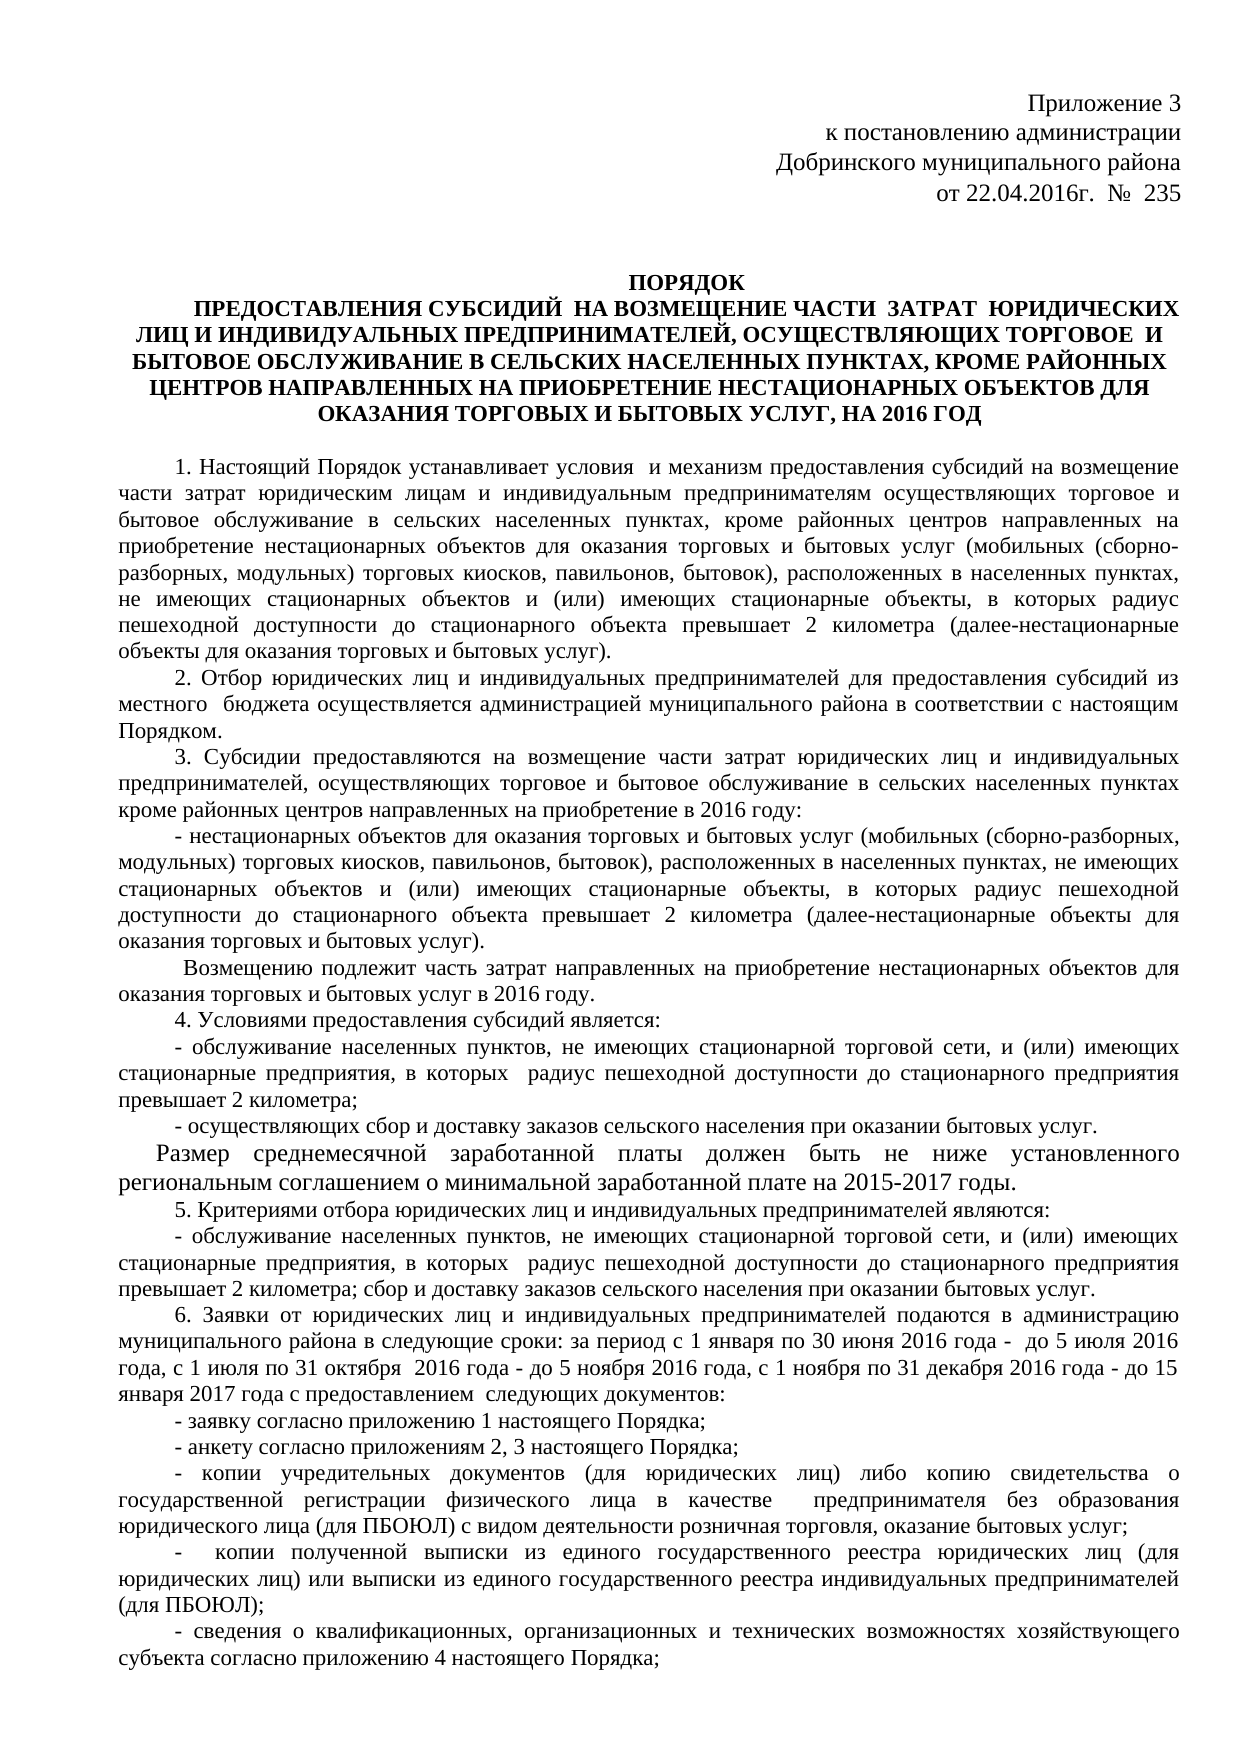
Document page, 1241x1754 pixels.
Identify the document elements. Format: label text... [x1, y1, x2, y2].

text - нестационарных объектов для оказания торговых и бытовых услуг (мобильных (сборно-разборных, модульных) торговых киосков, павильонов, бытовок), расположенных в населенных пунктах, не имеющих стационарных объектов и (или) имеющих стационарные объекты, в которых радиус пешеходной доступности до стационарного объекта превышает 2 километра (далее-нестационарные объекты для оказания торговых и бытовых услуг). [118, 822, 1181, 954]
text - копии учредительных документов (для юридических лиц) либо копию свидетельства о государственной регистрации физического лица в качестве предпринимателя без образования юридического лица (для ПБОЮЛ) с видом деятельности розничная торговля, оказание бытовых услуг; [118, 1459, 1181, 1538]
text Возмещению подлежит часть затрат направленных на приобретение нестационарных объектов для оказания торговых и бытовых услуг в 2016 году. [118, 954, 1181, 1007]
text 1. Настоящий Порядок устанавливает условия и механизм предоставления субсидий на возмещение части затрат юридическим лицам и индивидуальным предпринимателям осуществляющих торговое и бытовое обслуживание в сельских населенных пунктах, кроме районных центров направленных на приобретение нестационарных объектов для оказания торговых и бытовых услуг (мобильных (сборно-разборных, модульных) торговых киосков, павильонов, бытовок), расположенных в населенных пунктах, не имеющих стационарных объектов и (или) имеющих стационарные объекты, в которых радиус пешеходной доступности до стационарного объекта превышает 2 километра (далее-нестационарные объекты для оказания торговых и бытовых услуг). [118, 453, 1181, 664]
text - обслуживание населенных пунктов, не имеющих стационарной торговой сети, и (или) имеющих стационарные предприятия, в которых радиус пешеходной доступности до стационарного предприятия превышает 2 километра; [118, 1033, 1181, 1112]
text ПРЕДОСТАВЛЕНИЯ СУБСИДИЙ НА ВОЗМЕЩЕНИЕ ЧАСТИ ЗАТРАТ ЮРИДИЧЕСКИХ ЛИЦ И ИНДИВИДУАЛЬНЫХ ПРЕДПРИНИМАТЕЛЕЙ, ОСУЩЕСТВЛЯЮЩИХ ТОРГОВОЕ И БЫТОВОЕ ОБСЛУЖИВАНИЕ В СЕЛЬСКИХ НАСЕЛЕННЫХ ПУНКТАХ, КРОМЕ РАЙОННЫХ ЦЕНТРОВ НАПРАВЛЕННЫХ НА ПРИОБРЕТЕНИЕ НЕСТАЦИОНАРНЫХ ОБЪЕКТОВ ДЛЯ ОКАЗАНИЯ ТОРГОВЫХ И БЫТОВЫХ УСЛУГ, НА 2016 ГОД [118, 295, 1181, 427]
text 3. Субсидии предоставляются на возмещение части затрат юридических лиц и индивидуальных предпринимателей, осуществляющих торговое и бытовое обслуживание в сельских населенных пунктах кроме районных центров направленных на приобретение в 2016 году: [118, 743, 1181, 822]
text ПОРЯДОК [118, 269, 1181, 295]
text - копии полученной выписки из единого государственного реестра юридических лиц (для юридических лиц) или выписки из единого государственного реестра индивидуальных предпринимателей (для ПБОЮЛ); [118, 1538, 1181, 1617]
text от 22.04.2016г. № 235 [177, 178, 1181, 207]
text 6. Заявки от юридических лиц и индивидуальных предпринимателей подаются в администрацию муниципального района в следующие сроки: за период с 1 января по 30 июня 2016 года - до 5 июля 2016 года, с 1 июля по 31 октября 2016 года - до 5 ноября 2016 года, с 1 ноября по 31 декабря 2016 года - до 15 января 2017 года с предоставлением следующих документов: [118, 1301, 1181, 1407]
text 5. Критериями отбора юридических лиц и индивидуальных предпринимателей являются: [118, 1196, 1181, 1222]
text - заявку согласно приложению 1 настоящего Порядка; [118, 1407, 1181, 1433]
text 2. Отбор юридических лиц и индивидуальных предпринимателей для предоставления субсидий из местного бюджета осуществляется администрацией муниципального района в соответствии с настоящим Порядком. [118, 664, 1181, 743]
text - сведения о квалификационных, организационных и технических возможностях хозяйствующего субъекта согласно приложению 4 настоящего Порядка; [118, 1617, 1181, 1670]
text Приложение 3 [118, 88, 1181, 117]
text Размер среднемесячной заработанной платы должен быть не ниже установленного региональным соглашением о минимальной заработанной плате на 2015-2017 годы. [118, 1138, 1181, 1196]
text к постановлению администрации [177, 117, 1181, 145]
text - анкету согласно приложениям 2, 3 настоящего Порядка; [118, 1433, 1181, 1459]
text Добринского муниципального района [177, 147, 1181, 176]
text - обслуживание населенных пунктов, не имеющих стационарной торговой сети, и (или) имеющих стационарные предприятия, в которых радиус пешеходной доступности до стационарного предприятия превышает 2 километра; сбор и доставку заказов сельского населения при оказании бытовых услуг. [118, 1222, 1181, 1301]
text 4. Условиями предоставления субсидий является: [118, 1007, 1181, 1033]
text - осуществляющих сбор и доставку заказов сельского населения при оказании бытовых услуг. [118, 1112, 1181, 1138]
